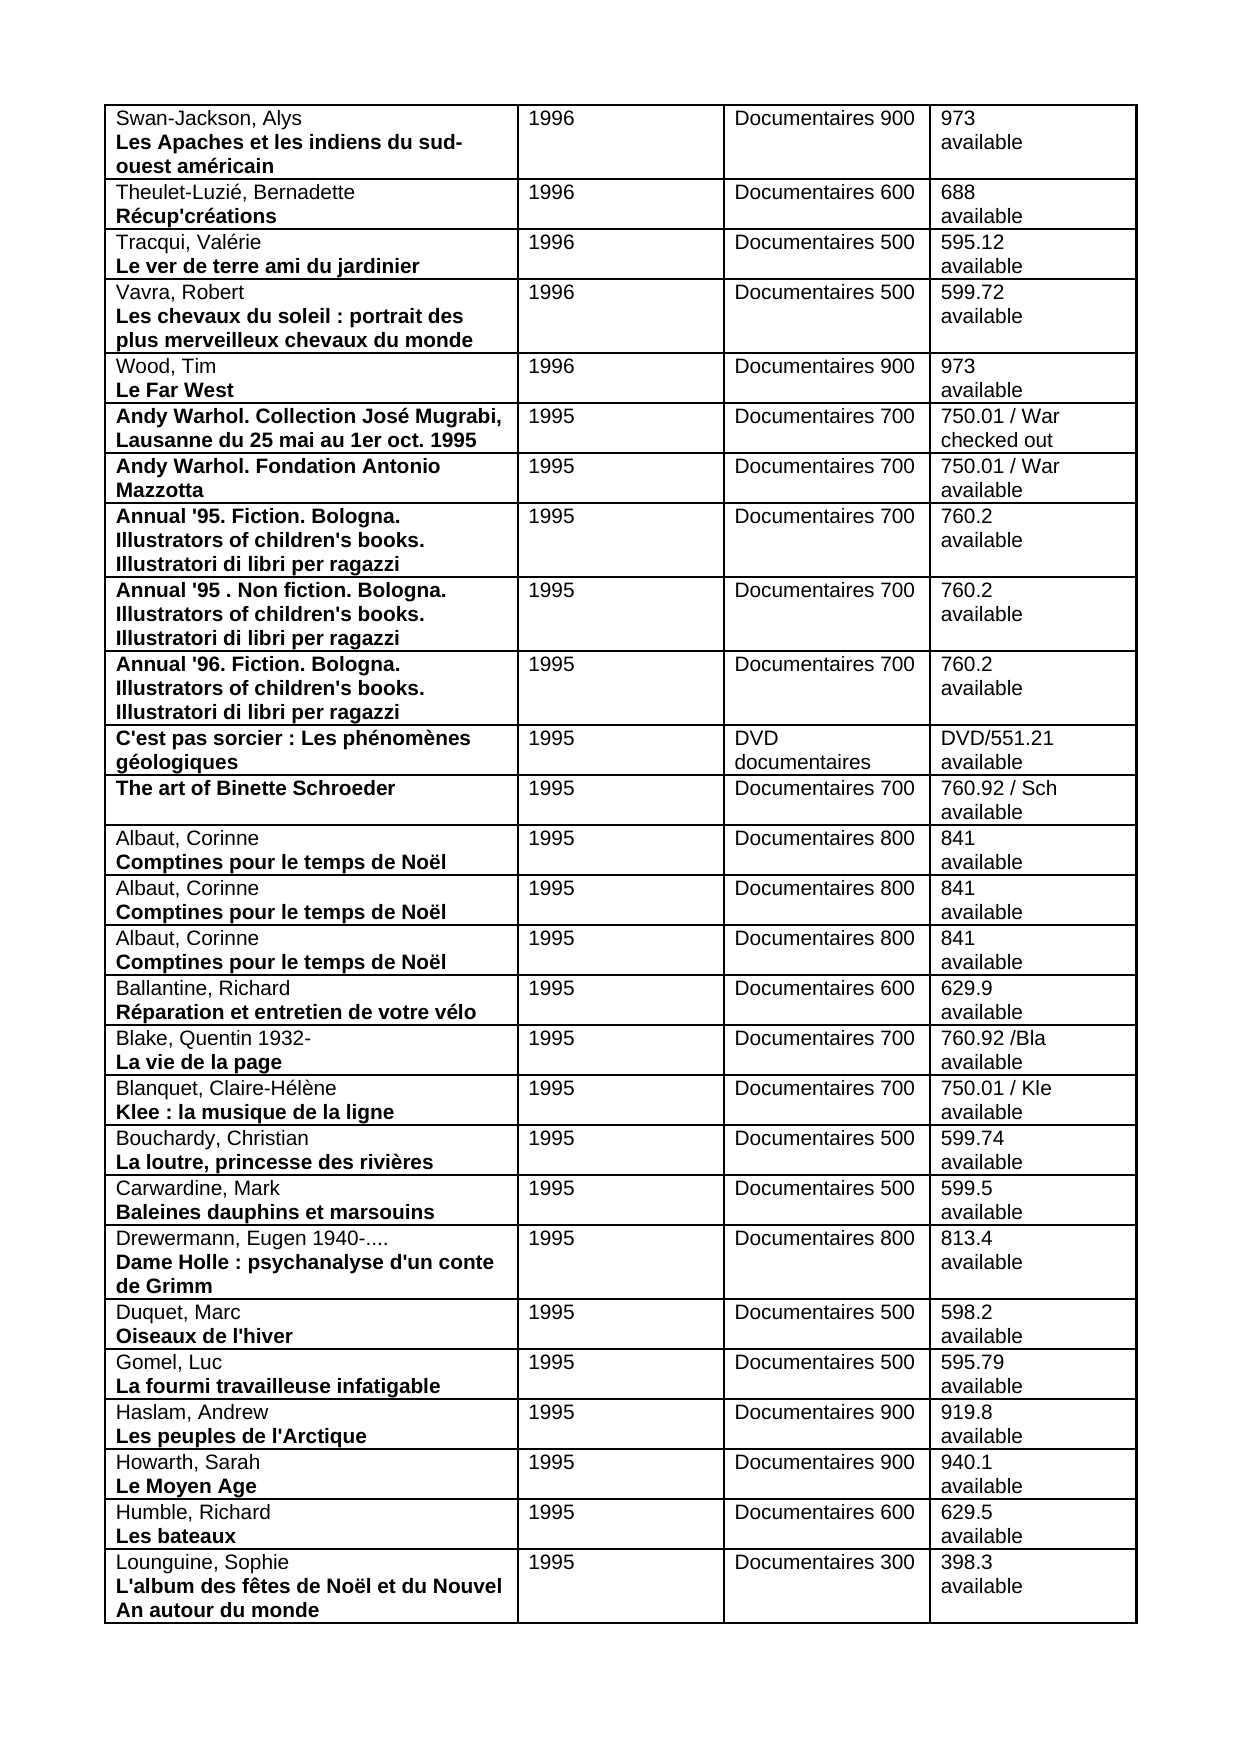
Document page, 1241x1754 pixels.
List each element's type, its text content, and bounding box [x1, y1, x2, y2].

table_cell 841 available [931, 826, 1135, 874]
table_cell 1995 [519, 776, 723, 824]
table_cell Blanquet, Claire-Hélène Klee : la musique de la ligne [106, 1076, 517, 1124]
table_cell 1995 [519, 1450, 723, 1498]
table_cell Albaut, Corinne Comptines pour le temps de Noël [106, 826, 517, 874]
table_cell Documentaires 700 [725, 404, 929, 452]
table_cell Swan-Jackson, Alys Les Apaches et les indiens du sud-ouest américain [106, 106, 517, 178]
table_cell Documentaires 500 [725, 230, 929, 278]
table_cell 760.2 available [931, 578, 1135, 650]
table_cell Duquet, Marc Oiseaux de l'hiver [106, 1300, 517, 1348]
table_cell Annual '95 . Non fiction. Bologna. Illustrators of children's books. Illustratori di libri per ragazzi [106, 578, 517, 650]
table_cell 973 available [931, 106, 1135, 178]
table_cell 1995 [519, 726, 723, 774]
table_cell 813.4 available [931, 1226, 1135, 1298]
table_cell 760.2 available [931, 504, 1135, 576]
table_cell Documentaires 900 [725, 354, 929, 402]
table_cell Documentaires 500 [725, 1176, 929, 1224]
table_cell Documentaires 500 [725, 1300, 929, 1348]
table_cell Documentaires 600 [725, 1500, 929, 1548]
table_cell 919.8 available [931, 1400, 1135, 1448]
table_cell Wood, Tim Le Far West [106, 354, 517, 402]
table_cell 1995 [519, 404, 723, 452]
table_cell Annual '95. Fiction. Bologna. Illustrators of children's books. Illustratori di libri per ragazzi [106, 504, 517, 576]
table_cell Howarth, Sarah Le Moyen Age [106, 1450, 517, 1498]
table_cell Carwardine, Mark Baleines dauphins et marsouins [106, 1176, 517, 1224]
table_cell Bouchardy, Christian La loutre, princesse des rivières [106, 1126, 517, 1174]
table_cell 940.1 available [931, 1450, 1135, 1498]
table_cell Documentaires 500 [725, 280, 929, 352]
table_cell 1995 [519, 504, 723, 576]
table_cell 750.01 / War checked out [931, 404, 1135, 452]
table_cell 1995 [519, 1126, 723, 1174]
table_cell Vavra, Robert Les chevaux du soleil : portrait des plus merveilleux chevaux du monde [106, 280, 517, 352]
table_cell Ballantine, Richard Réparation et entretien de votre vélo [106, 976, 517, 1024]
table_cell Annual '96. Fiction. Bologna. Illustrators of children's books. Illustratori di libri per ragazzi [106, 652, 517, 724]
table_cell C'est pas sorcier : Les phénomènes géologiques [106, 726, 517, 774]
table_cell 1995 [519, 454, 723, 502]
table_cell 599.5 available [931, 1176, 1135, 1224]
table_cell 599.72 available [931, 280, 1135, 352]
table_cell Gomel, Luc La fourmi travailleuse infatigable [106, 1350, 517, 1398]
table_cell 398.3 available [931, 1550, 1135, 1622]
table_cell The art of Binette Schroeder [106, 776, 517, 824]
table_cell 1995 [519, 1026, 723, 1074]
table_cell Lounguine, Sophie L'album des fêtes de Noël et du Nouvel An autour du monde [106, 1550, 517, 1622]
table_cell 629.9 available [931, 976, 1135, 1024]
table_cell Albaut, Corinne Comptines pour le temps de Noël [106, 926, 517, 974]
table_cell Documentaires 900 [725, 1400, 929, 1448]
table_cell 1995 [519, 876, 723, 924]
table_cell Documentaires 800 [725, 926, 929, 974]
table_cell 598.2 available [931, 1300, 1135, 1348]
table_cell 1995 [519, 1350, 723, 1398]
table_cell 760.2 available [931, 652, 1135, 724]
table_cell 1995 [519, 1226, 723, 1298]
table_cell 1995 [519, 578, 723, 650]
table_cell 1995 [519, 926, 723, 974]
table_cell Documentaires 500 [725, 1126, 929, 1174]
table_cell 1995 [519, 826, 723, 874]
table_cell 1995 [519, 1550, 723, 1622]
table_cell Tracqui, Valérie Le ver de terre ami du jardinier [106, 230, 517, 278]
table_cell 1995 [519, 1076, 723, 1124]
table_cell Documentaires 700 [725, 776, 929, 824]
table_cell DVD/551.21 available [931, 726, 1135, 774]
table_cell Humble, Richard Les bateaux [106, 1500, 517, 1548]
table_cell 973 available [931, 354, 1135, 402]
table_cell 1995 [519, 1500, 723, 1548]
table_cell Drewermann, Eugen 1940-.... Dame Holle : psychanalyse d'un conte de Grimm [106, 1226, 517, 1298]
table_cell 595.79 available [931, 1350, 1135, 1398]
table_cell Documentaires 900 [725, 1450, 929, 1498]
table_cell Documentaires 700 [725, 504, 929, 576]
table_cell 1996 [519, 106, 723, 178]
table_cell Documentaires 700 [725, 652, 929, 724]
table_cell Documentaires 700 [725, 454, 929, 502]
table_cell 1996 [519, 180, 723, 228]
table_cell DVD documentaires [725, 726, 929, 774]
table_cell Documentaires 600 [725, 180, 929, 228]
table_cell 841 available [931, 876, 1135, 924]
table_cell Andy Warhol. Collection José Mugrabi, Lausanne du 25 mai au 1er oct. 1995 [106, 404, 517, 452]
table_cell 1996 [519, 230, 723, 278]
table_cell 750.01 / War available [931, 454, 1135, 502]
table_cell 750.01 / Kle available [931, 1076, 1135, 1124]
table_cell 760.92 /Bla available [931, 1026, 1135, 1074]
table_cell 595.12 available [931, 230, 1135, 278]
table_cell Documentaires 800 [725, 826, 929, 874]
table_cell 629.5 available [931, 1500, 1135, 1548]
table_cell Documentaires 900 [725, 106, 929, 178]
table_cell 1995 [519, 1176, 723, 1224]
table_cell 1995 [519, 1400, 723, 1448]
table_cell Blake, Quentin 1932- La vie de la page [106, 1026, 517, 1074]
table_cell 1995 [519, 652, 723, 724]
table_cell 599.74 available [931, 1126, 1135, 1174]
table_cell 1996 [519, 354, 723, 402]
table_cell Documentaires 500 [725, 1350, 929, 1398]
table_cell 760.92 / Sch available [931, 776, 1135, 824]
table_cell 688 available [931, 180, 1135, 228]
table_cell 1995 [519, 976, 723, 1024]
table_cell 1995 [519, 1300, 723, 1348]
table_cell Haslam, Andrew Les peuples de l'Arctique [106, 1400, 517, 1448]
table_cell Documentaires 700 [725, 1076, 929, 1124]
table_cell Documentaires 300 [725, 1550, 929, 1622]
table_cell Theulet-Luzié, Bernadette Récup'créations [106, 180, 517, 228]
table_cell Documentaires 700 [725, 1026, 929, 1074]
table_cell Documentaires 800 [725, 1226, 929, 1298]
table_cell Documentaires 800 [725, 876, 929, 924]
table_cell 1996 [519, 280, 723, 352]
table_cell 841 available [931, 926, 1135, 974]
table_cell Documentaires 700 [725, 578, 929, 650]
table_cell Andy Warhol. Fondation Antonio Mazzotta [106, 454, 517, 502]
table_cell Documentaires 600 [725, 976, 929, 1024]
table_cell Albaut, Corinne Comptines pour le temps de Noël [106, 876, 517, 924]
